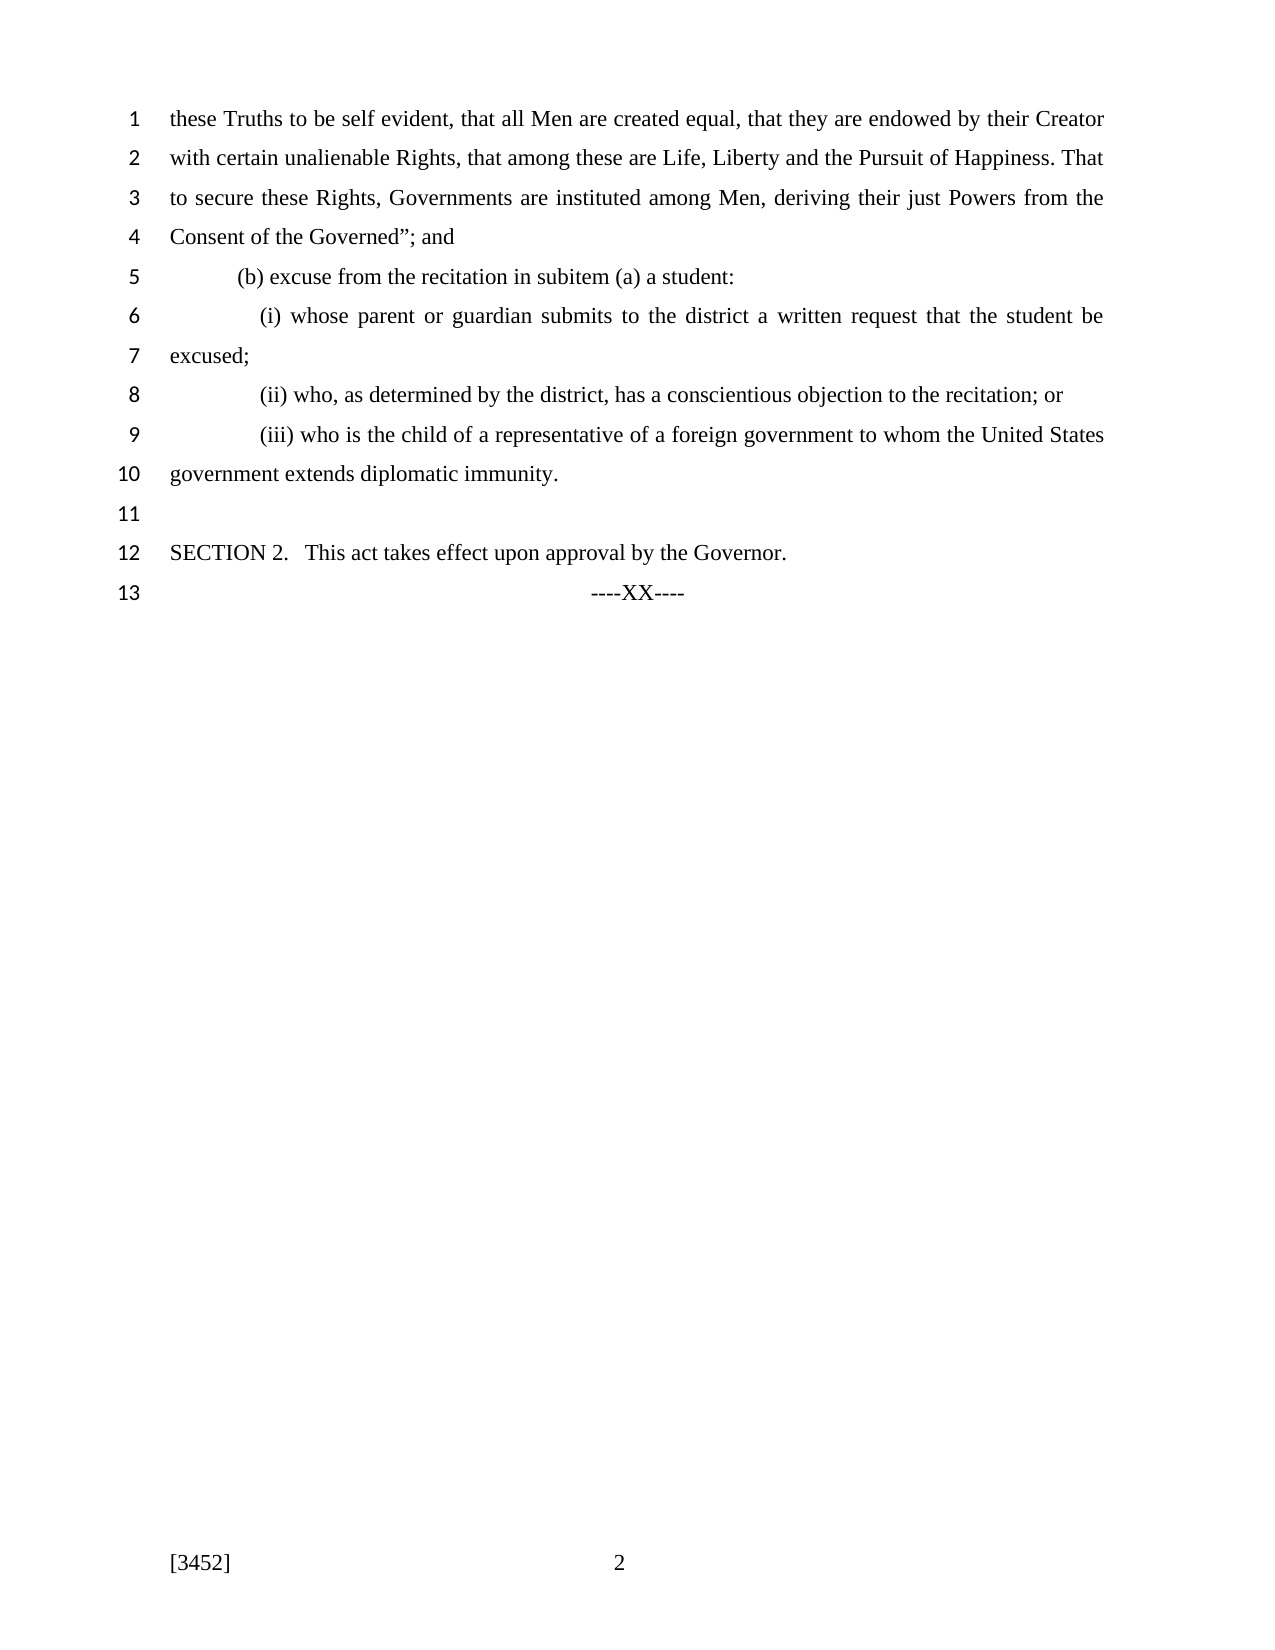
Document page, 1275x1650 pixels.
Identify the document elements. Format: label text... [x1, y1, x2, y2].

text (iii) who is the child of a representative of a foreign government to whom the United States government extends diplomatic immunity. [169, 421, 1106, 487]
text (i) whose parent or guardian submits to the district a written request that the student be excused; [169, 302, 1106, 368]
text (b) excuse from the recitation in subitem (a) a student: [169, 263, 1106, 289]
text SECTION 2. This act takes effect upon approval by the Governor. [169, 539, 1106, 566]
text (ii) who, as determined by the district, has a conscientious objection to the recitation; or [169, 381, 1106, 408]
text ----XX---- [169, 579, 1106, 605]
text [169, 105, 1106, 250]
